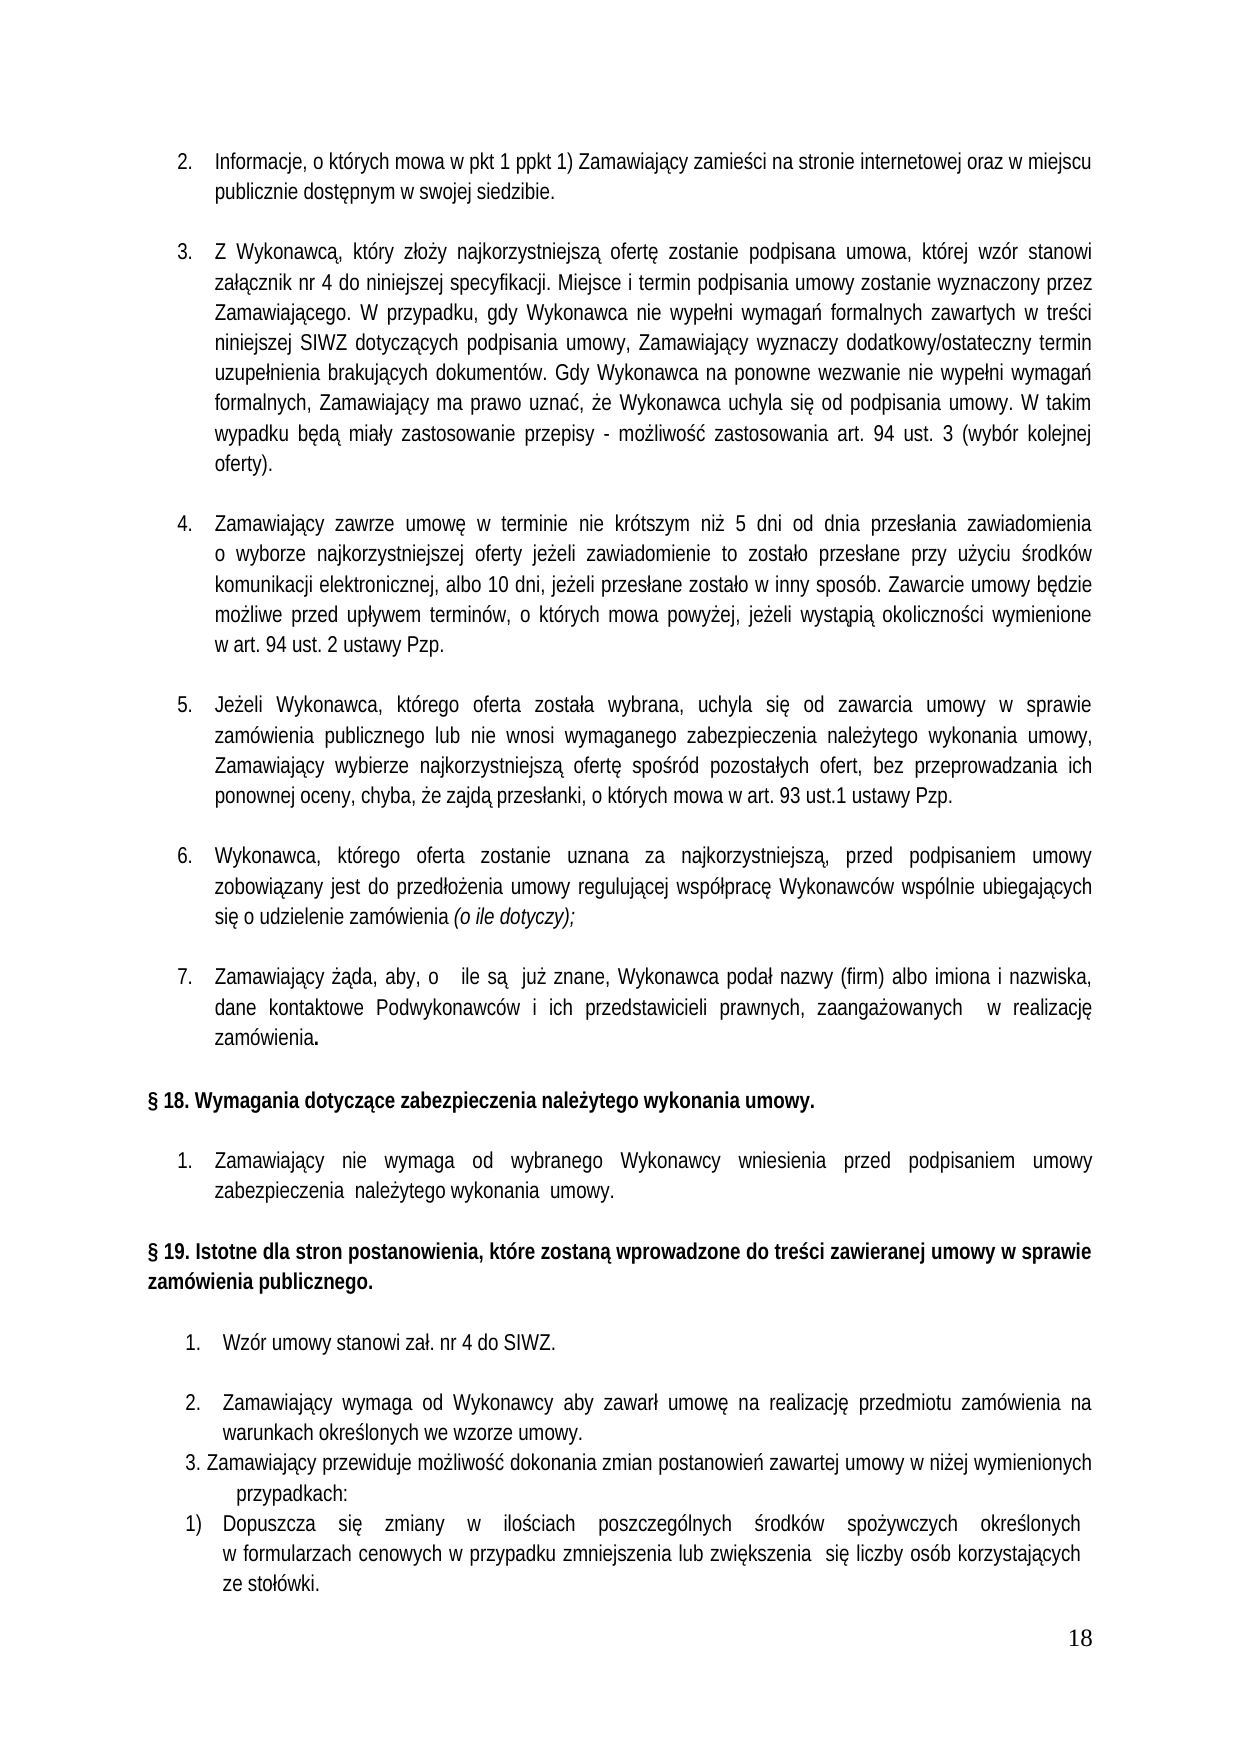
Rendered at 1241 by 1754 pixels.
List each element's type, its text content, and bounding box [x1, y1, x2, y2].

list Informacje, o których mowa w pkt 1 ppkt 1) Zamawiający zamieści na stronie internetowej oraz w miejscu publicznie dostępnym w swojej siedzibie. [177, 148, 1093, 204]
text 3. Zamawiający przewiduje możliwość dokonania zmian postanowień zawartej umowy w niżej wymienionych przypadkach: [185, 1449, 1093, 1506]
list Jeżeli Wykonawca, którego oferta została wybrana, uchyla się od zawarcia umowy w sprawie zamówienia publicznego lub nie wnosi wymaganego zabezpieczenia należytego wykonania umowy, Zamawiający wybierze najkorzystniejszą ofertę spośród pozostałych ofert, bez przeprowadzania ich ponownej oceny, chyba, że zajdą przesłanki, o których mowa w art. 93 ust.1 ustawy Pzp. [177, 691, 1093, 808]
list Dopuszcza się zmiany w ilościach poszczególnych środków spożywczych określonych w formularzach cenowych w przypadku zmniejszenia lub zwiększenia się liczby osób korzystających ze stołówki. [185, 1510, 1081, 1597]
list Zamawiający wymaga od Wykonawcy aby zawarł umowę na realizację przedmiotu zamówienia na warunkach określonych we wzorze umowy. [185, 1389, 1093, 1446]
list Wykonawca, którego oferta zostanie uznana za najkorzystniejszą, przed podpisaniem umowy zobowiązany jest do przedłożenia umowy regulującej współpracę Wykonawców wspólnie ubiegających się o udzielenie zamówienia (o ile dotyczy); [177, 842, 1093, 929]
list Z Wykonawcą, który złoży najkorzystniejszą ofertę zostanie podpisana umowa, której wzór stanowi załącznik nr 4 do niniejszej specyfikacji. Miejsce i termin podpisania umowy zostanie wyznaczony przez Zamawiającego. W przypadku, gdy Wykonawca nie wypełni wymagań formalnych zawartych w treści niniejszej SIWZ dotyczących podpisania umowy, Zamawiający wyznaczy dodatkowy/ostateczny termin uzupełnienia brakujących dokumentów. Gdy Wykonawca na ponowne wezwanie nie wypełni wymagań formalnych, Zamawiający ma prawo uznać, że Wykonawca uchyla się od podpisania umowy. W takim wypadku będą miały zastosowanie przepisy - możliwość zastosowania art. 94 ust. 3 (wybór kolejnej oferty). [177, 238, 1093, 476]
list Zamawiający nie wymaga od wybranego Wykonawcy wniesienia przed podpisaniem umowy zabezpieczenia należytego wykonania umowy. [177, 1147, 1093, 1204]
list Zamawiający żąda, aby, o ile są już znane, Wykonawca podał nazwy (firm) albo imiona i nazwiska, dane kontaktowe Podwykonawców i ich przedstawicieli prawnych, zaangażowanych w realizację zamówienia. [177, 963, 1093, 1050]
text § 18. Wymagania dotyczące zabezpieczenia należytego wykonania umowy. [148, 1087, 1093, 1113]
list Wzór umowy stanowi zał. nr 4 do SIWZ. [185, 1328, 1093, 1355]
list Zamawiający zawrze umowę w terminie nie krótszym niż 5 dni od dnia przesłania zawiadomienia o wyborze najkorzystniejszej oferty jeżeli zawiadomienie to zostało przesłane przy użyciu środków komunikacji elektronicznej, albo 10 dni, jeżeli przesłane zostało w inny sposób. Zawarcie umowy będzie możliwe przed upływem terminów, o których mowa powyżej, jeżeli wystąpią okoliczności wymienione w art. 94 ust. 2 ustawy Pzp. [177, 510, 1093, 657]
text § 19. Istotne dla stron postanowienia, które zostaną wprowadzone do treści zawieranej umowy w sprawie zamówienia publicznego. [148, 1238, 1093, 1294]
